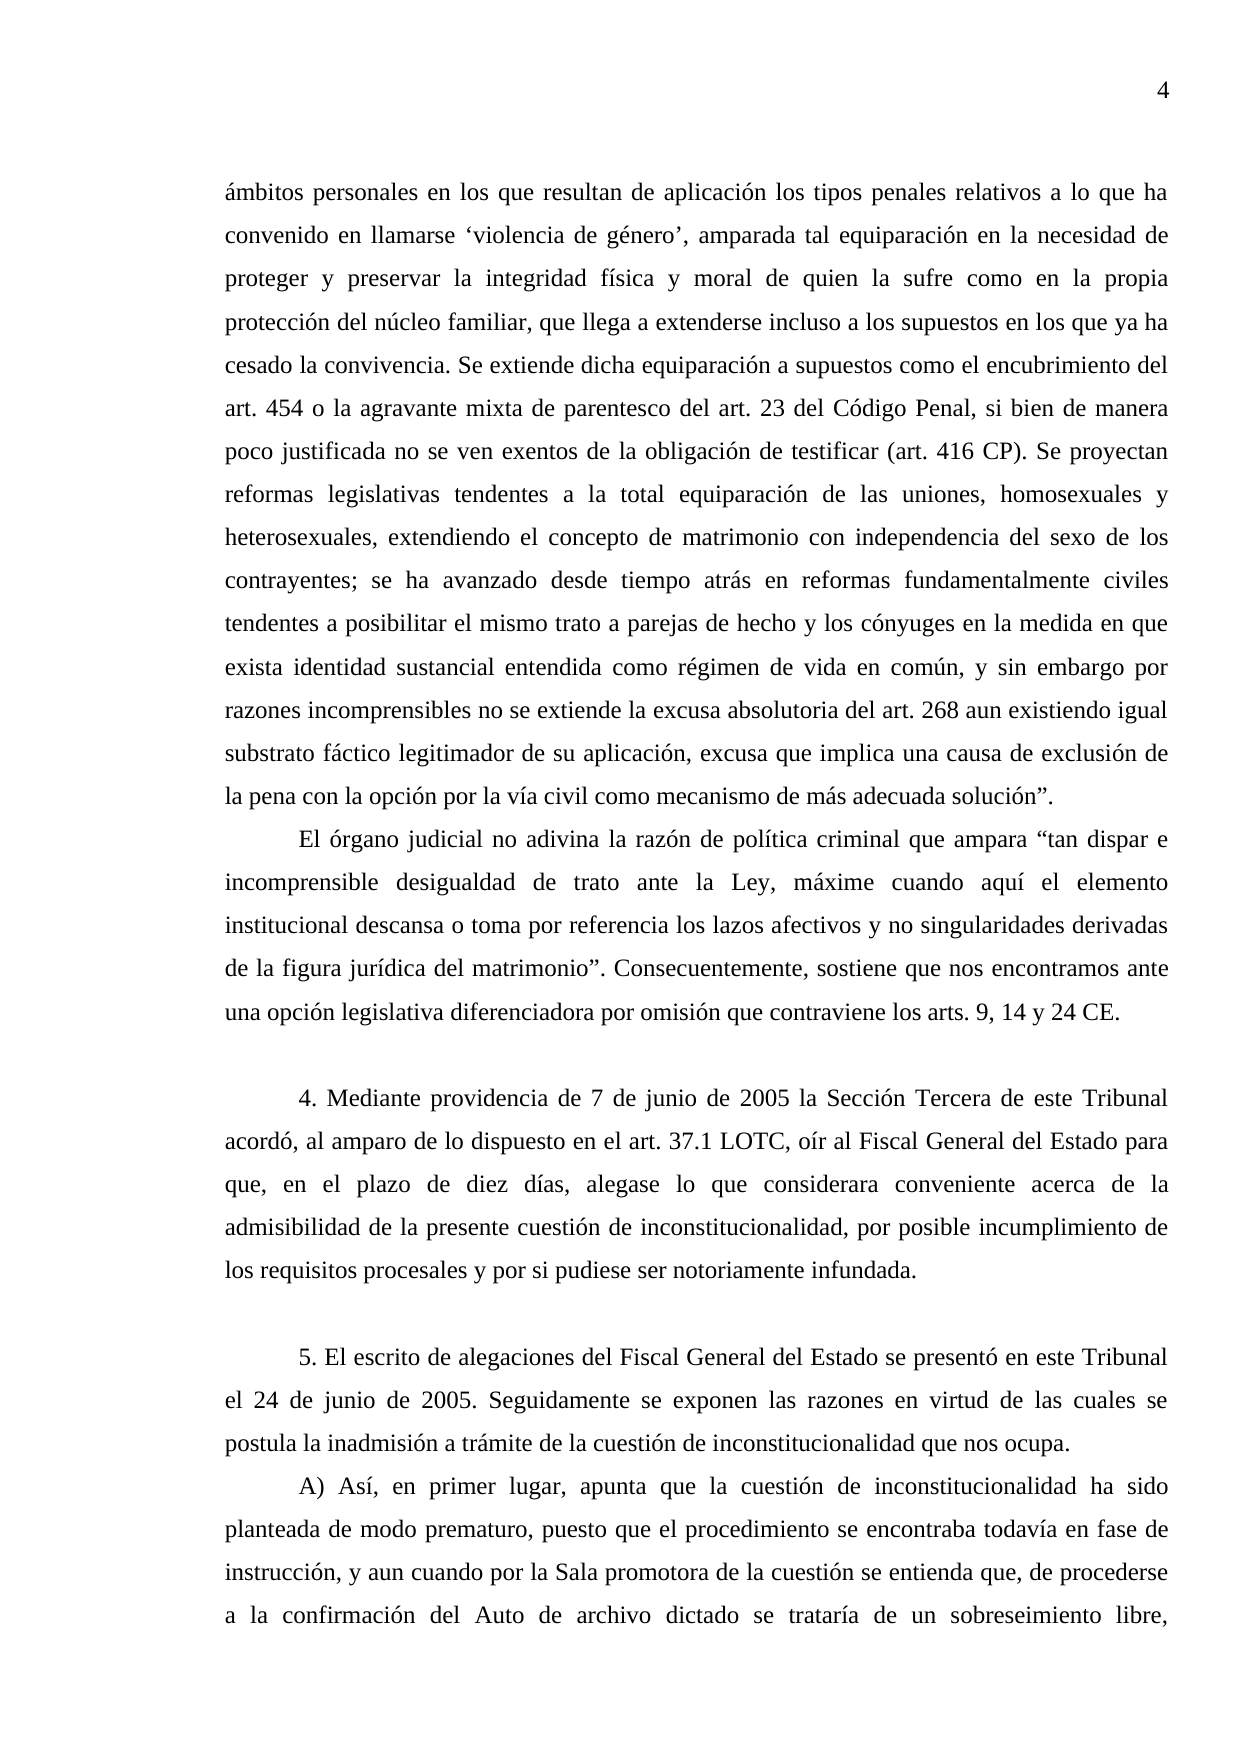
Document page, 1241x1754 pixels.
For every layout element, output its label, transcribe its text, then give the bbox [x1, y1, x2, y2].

text 5. El escrito de alegaciones del Fiscal General del Estado se presentó en este Tribunal el 24 de junio de 2005. Seguidamente se exponen las razones en virtud de las cuales se postula la inadmisión a trámite de la cuestión de inconstitucionalidad que nos ocupa. [224, 1342, 1169, 1457]
text El órgano judicial no adivina la razón de política criminal que ampara “tan dispar e incomprensible desigualdad de trato ante la Ley, máxime cuando aquí el elemento institucional descansa o toma por referencia los lazos afectivos y no singularidades derivadas de la figura jurídica del matrimonio”. Consecuentemente, sostiene que nos encontramos ante una opción legislativa diferenciadora por omisión que contraviene los arts. 9, 14 y 24 CE. [224, 824, 1169, 1025]
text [224, 1471, 1169, 1629]
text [224, 177, 1169, 810]
text 4. Mediante providencia de 7 de junio de 2005 la Sección Tercera de este Tribunal acordó, al amparo de lo dispuesto en el art. 37.1 LOTC, oír al Fiscal General del Estado para que, en el plazo de diez días, alegase lo que considerara conveniente acerca de la admisibilidad de la presente cuestión de inconstitucionalidad, por posible incumplimiento de los requisitos procesales y por si pudiese ser notoriamente infundada. [224, 1083, 1169, 1284]
